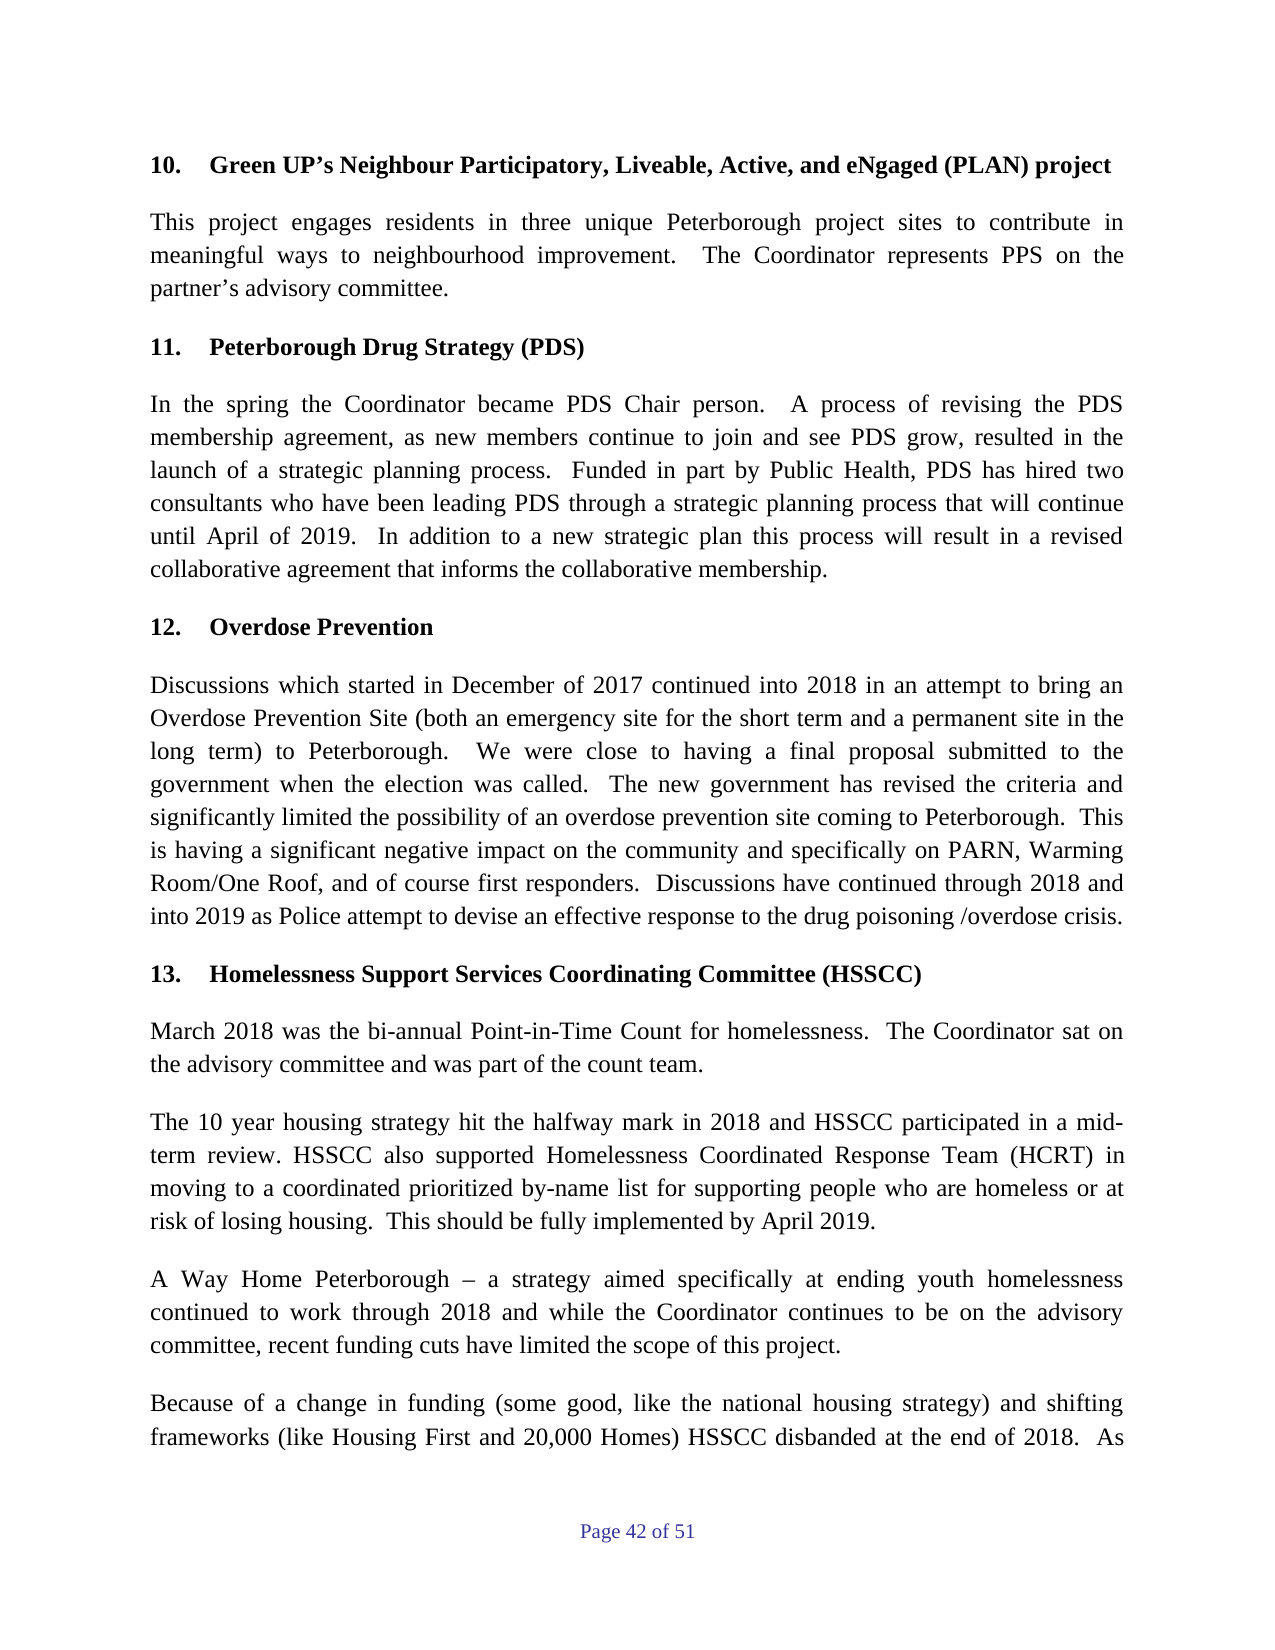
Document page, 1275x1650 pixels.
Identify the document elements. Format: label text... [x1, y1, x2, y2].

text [150, 1388, 1125, 1450]
text The 10 year housing strategy hit the halfway mark in 2018 and HSSCC participated in a mid-term review. HSSCC also supported Homelessness Coordinated Response Team (HCRT) in moving to a coordinated prioritized by-name list for supporting people who are homeless or at risk of losing housing. This should be fully implemented by April 2019. [150, 1107, 1125, 1235]
text In the spring the Coordinator became PDS Chair person. A process of revising the PDS membership agreement, as new members continue to join and see PDS grow, resulted in the launch of a strategic planning process. Funded in part by Public Health, PDS has hired two consultants who have been leading PDS through a strategic planning process that will continue until April of 2019. In addition to a new strategic plan this process will result in a revised collaborative agreement that informs the collaborative membership. [150, 389, 1125, 583]
list Green UP’s Neighbour Participatory, Liveable, Active, and eNgaged (PLAN) project [150, 150, 1125, 179]
list Peterborough Drug Strategy (PDS) [150, 332, 1125, 360]
list Homelessness Support Services Coordinating Committee (HSSCC) [150, 959, 1125, 988]
text This project engages residents in three unique Peterborough project sites to contribute in meaningful ways to neighbourhood improvement. The Coordinator represents PPS on the partner’s advisory committee. [150, 207, 1125, 302]
text A Way Home Peterborough – a strategy aimed specifically at ending youth homelessness continued to work through 2018 and while the Coordinator continues to be on the advisory committee, recent funding cuts have limited the scope of this project. [150, 1264, 1125, 1359]
text March 2018 was the bi-annual Point-in-Time Count for homelessness. The Coordinator sat on the advisory committee and was part of the count team. [150, 1016, 1125, 1078]
list Overdose Prevention [150, 612, 1125, 641]
text Discussions which started in December of 2017 continued into 2018 in an attempt to bring an Overdose Prevention Site (both an emergency site for the short term and a permanent site in the long term) to Peterborough. We were close to having a final proposal submitted to the government when the election was called. The new government has revised the criteria and significantly limited the possibility of an overdose prevention site coming to Peterborough. This is having a significant negative impact on the community and specifically on PARN, Warming Room/One Roof, and of course first responders. Discussions have continued through 2018 and into 2019 as Police attempt to devise an effective response to the drug poisoning /overdose crisis. [150, 670, 1125, 929]
